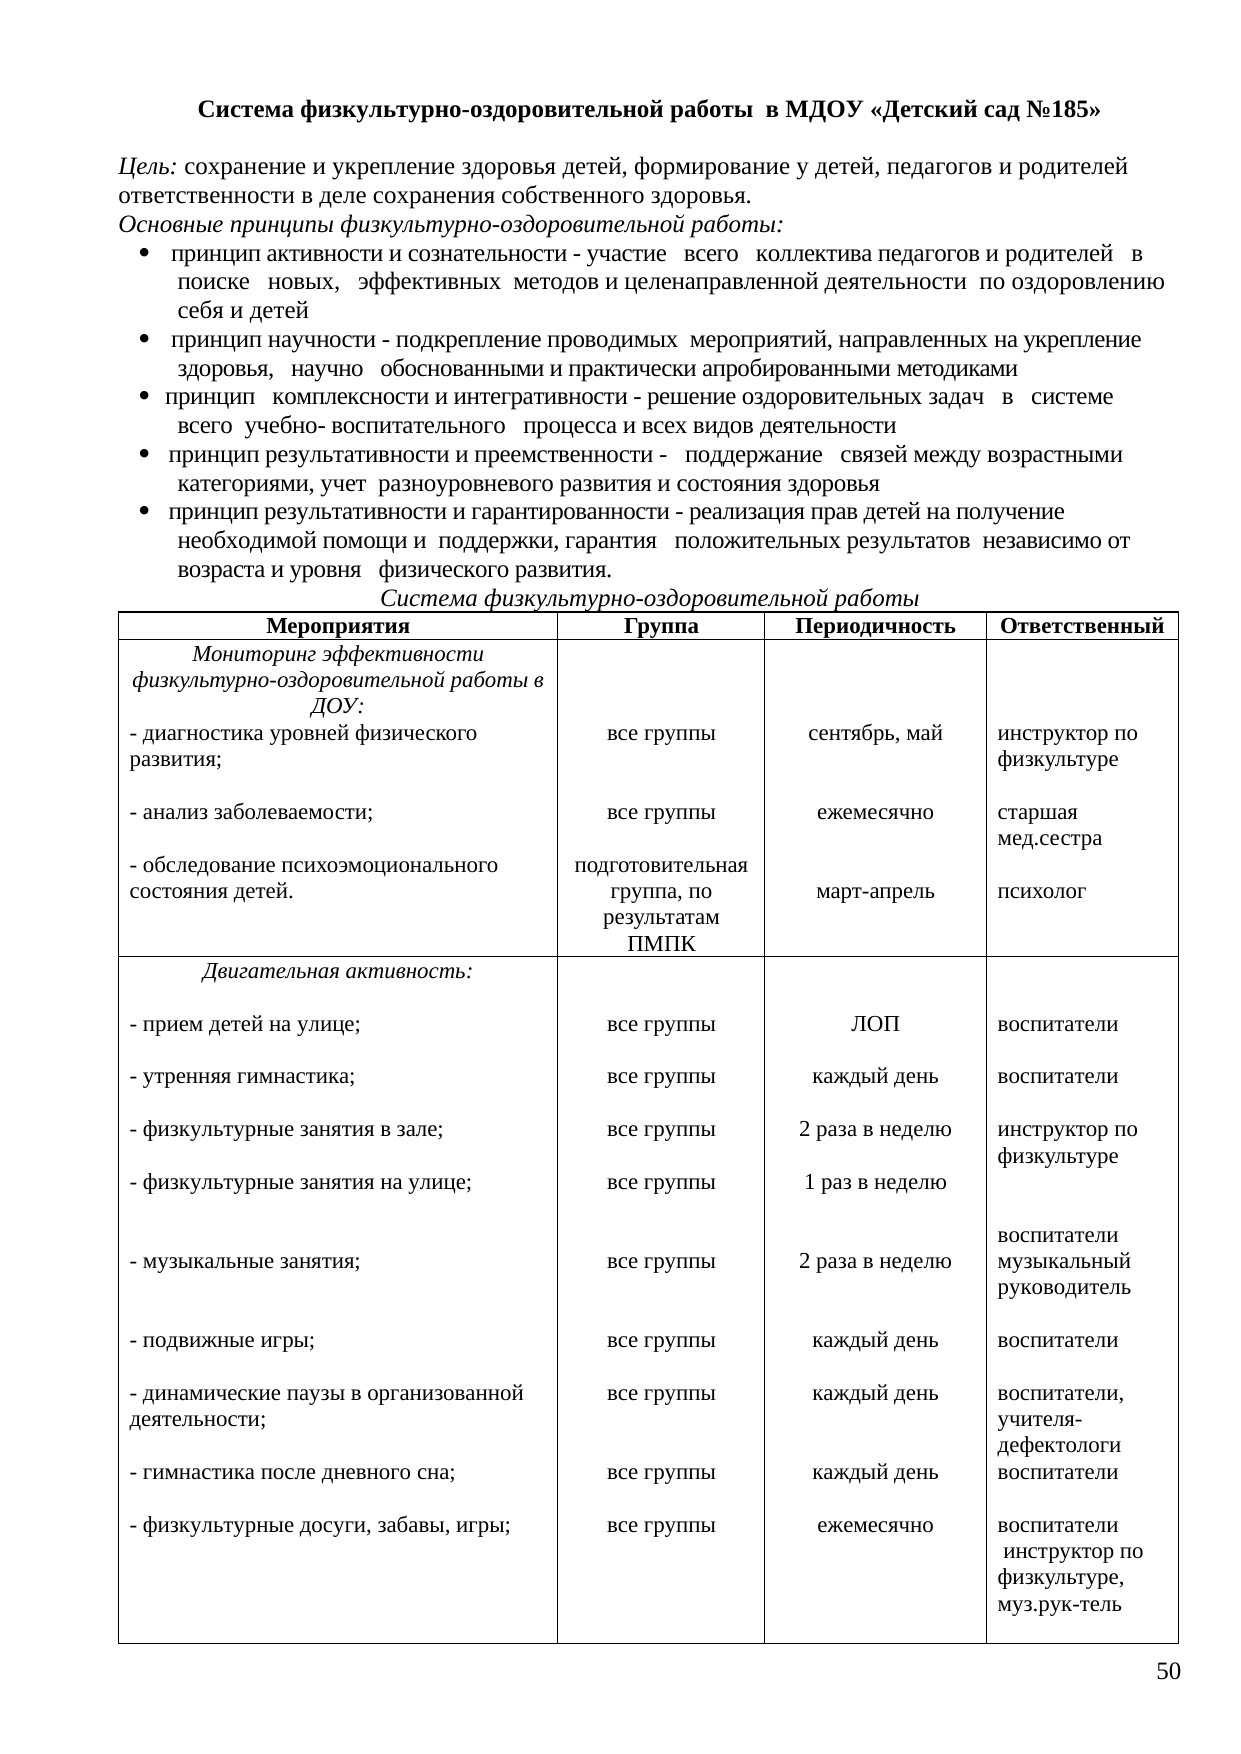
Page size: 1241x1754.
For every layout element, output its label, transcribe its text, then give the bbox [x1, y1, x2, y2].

table_cell инструктор по физкультуре старшая мед.сестра психолог [987, 640, 1178, 956]
table_cell сентябрь, май ежемесячно март-апрель [765, 640, 986, 956]
table_header Ответственный [987, 613, 1178, 639]
text Система физкультурно-оздоровительной работы [118, 583, 1181, 611]
list принцип результативности и преемственности - поддержание связей между возрастными категориями, учет разноуровневого развития и состояния здоровья [140, 439, 1170, 496]
list принцип активности и сознательности - участие всего коллектива педагогов и родителей в поиске новых, эффективных методов и целенаправленной деятельности по оздоровлению себя и детей [140, 238, 1170, 324]
text Система физкультурно-оздоровительной работы в МДОУ «Детский сад №185» [118, 94, 1181, 123]
list принцип комплексности и интегративности - решение оздоровительных задач в системе всего учебно- воспитательного процесса и всех видов деятельности [140, 381, 1170, 439]
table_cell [987, 957, 1178, 1642]
table_header Периодичность [765, 613, 986, 639]
text Цель: сохранение и укрепление здоровья детей, формирование у детей, педагогов и родителей ответственности в деле сохранения собственного здоровья. [118, 151, 1181, 209]
table_header Группа [558, 613, 764, 639]
table_cell все группы все группы подготовительная группа, по результатам ПМПК [558, 640, 764, 956]
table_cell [119, 957, 557, 1642]
table_cell Мониторинг эффективности физкультурно-оздоровительной работы в ДОУ: - диагностика уровней физического развития; - анализ заболеваемости; - обследование психоэмоционального состояния детей. [119, 640, 557, 956]
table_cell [765, 957, 986, 1642]
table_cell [558, 957, 764, 1642]
list принцип научности - подкрепление проводимых мероприятий, направленных на укрепление здоровья, научно обоснованными и практически апробированными методиками [140, 324, 1170, 381]
table_header Мероприятия [119, 613, 557, 639]
text Основные принципы физкультурно-оздоровительной работы: [118, 209, 1181, 238]
list принцип результативности и гарантированности - реализация прав детей на получение необходимой помощи и поддержки, гарантия положительных результатов независимо от возраста и уровня физического развития. [140, 496, 1181, 583]
